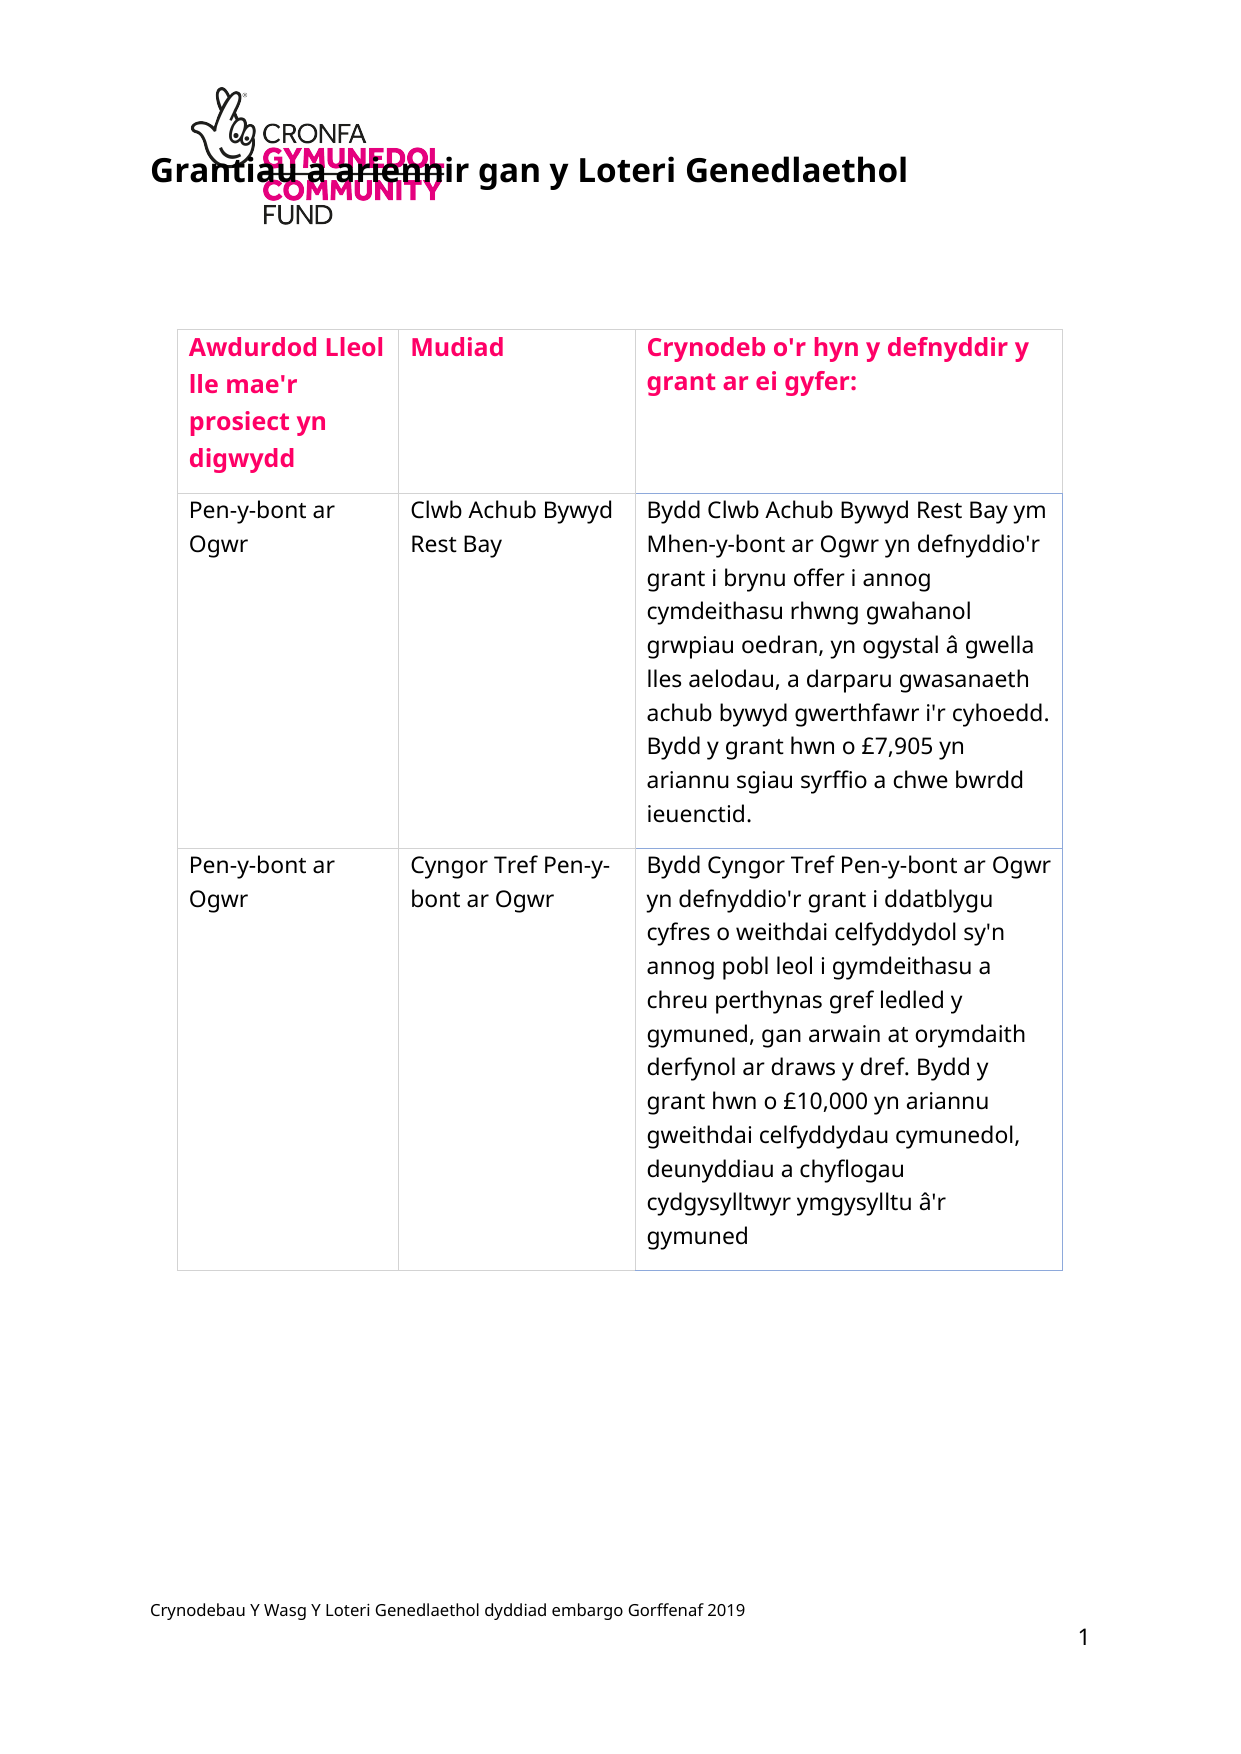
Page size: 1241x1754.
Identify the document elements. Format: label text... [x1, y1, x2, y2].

table_header Awdurdod Lleol lle mae'r prosiect yn digwydd [178, 330, 398, 493]
picture [150, 46, 485, 265]
table_cell Bydd Clwb Achub Bywyd Rest Bay ym Mhen-y-bont ar Ogwr yn defnyddio'r grant i brynu offer i annog cymdeithasu rhwng gwahanol grwpiau oedran, yn ogystal â gwella lles aelodau, a darparu gwasanaeth achub bywyd gwerthfawr i'r cyhoedd. Bydd y grant hwn o £7,905 yn ariannu sgiau syrffio a chwe bwrdd ieuenctid. [636, 494, 1062, 848]
table_cell Pen-y-bont ar Ogwr [178, 494, 398, 848]
table_cell Cyngor Tref Pen-y-bont ar Ogwr [399, 849, 635, 1270]
table_header Crynodeb o'r hyn y defnyddir y grant ar ei gyfer: [636, 330, 1062, 493]
table_cell Pen-y-bont ar Ogwr [178, 849, 398, 1270]
table_cell Clwb Achub Bywyd Rest Bay [399, 494, 635, 848]
table_cell Bydd Cyngor Tref Pen-y-bont ar Ogwr yn defnyddio'r grant i ddatblygu cyfres o weithdai celfyddydol sy'n annog pobl leol i gymdeithasu a chreu perthynas gref ledled y gymuned, gan arwain at orymdaith derfynol ar draws y dref. Bydd y grant hwn o £10,000 yn ariannu gweithdai celfyddydau cymunedol, deunyddiau a chyflogau cydgysylltwyr ymgysylltu â'r gymuned [636, 849, 1062, 1270]
table_header Mudiad [399, 330, 635, 493]
